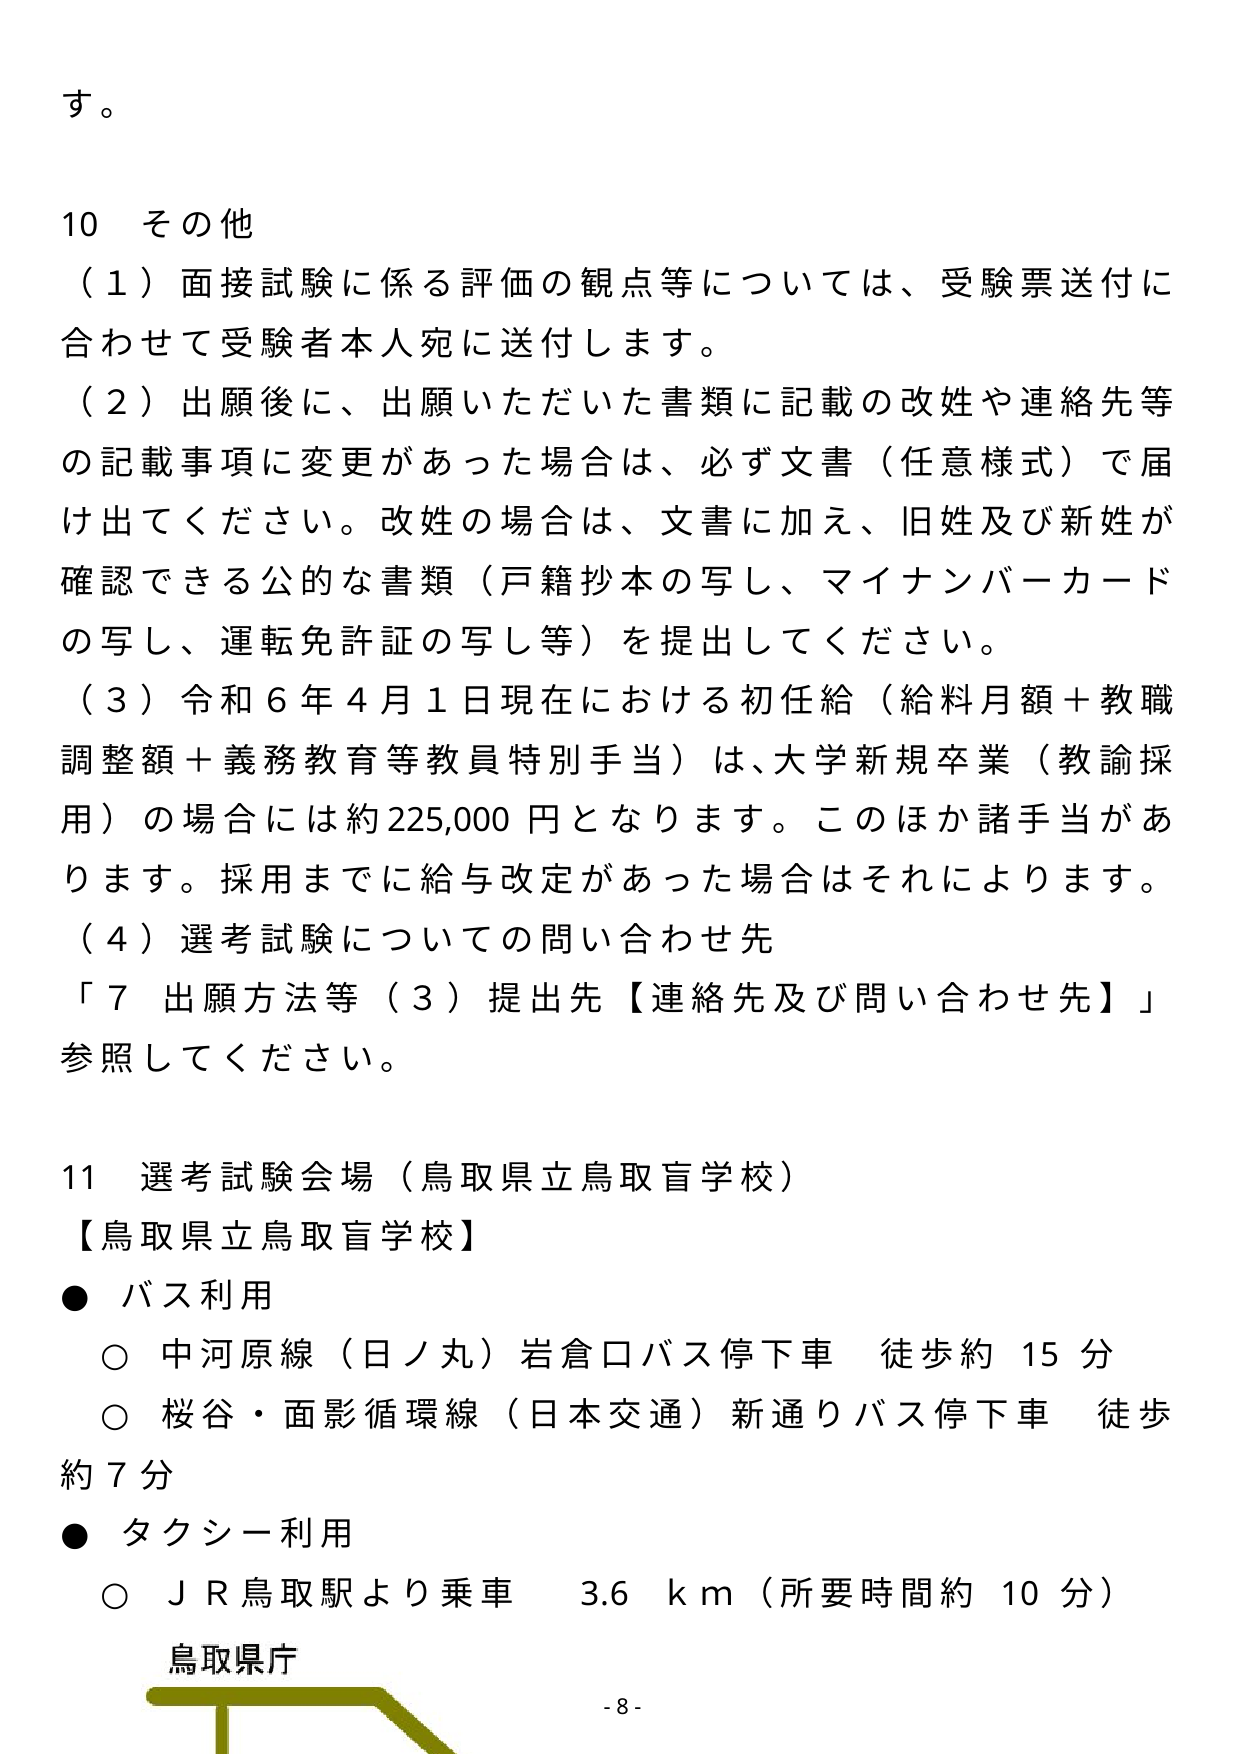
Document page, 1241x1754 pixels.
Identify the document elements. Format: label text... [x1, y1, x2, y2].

text （１）面接試験に係る評価の観点等については、受験票送付に合わせて受験者本人宛に送付します。 [60, 251, 1180, 371]
text ○桜谷・面影循環線（日本交通）新通りバス停下車 徒歩約７分 [60, 1383, 1180, 1503]
text ●バス利用 [60, 1264, 1180, 1324]
text 【鳥取県立鳥取盲学校】 [60, 1205, 1180, 1264]
text （４）選考試験についての問い合わせ先 [60, 907, 1180, 966]
text 「７ 出願方法等（３）提出先【連絡先及び問い合わせ先】」参照してください。 [60, 966, 1180, 1086]
text （２）出願後に、出願いただいた書類に記載の改姓や連絡先等の記載事項に変更があった場合は、必ず文書（任意様式）で届け出てください。改姓の場合は、文書に加え、旧姓及び新姓が確認できる公的な書類（戸籍抄本の写し、マイナンバーカードの写し、運転免許証の写し等）を提出してください。 [60, 371, 1180, 668]
text 10 その他 [60, 192, 1180, 251]
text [60, 73, 1180, 132]
text ○中河原線（日ノ丸）岩倉口バス停下車 徒歩約15分 [60, 1324, 1180, 1383]
text 11 選考試験会場（鳥取県立鳥取盲学校） [60, 1145, 1180, 1205]
text ○ＪＲ鳥取駅より乗車 3.6ｋｍ（所要時間約10分） [60, 1562, 1180, 1622]
picture [59, 1607, 1123, 1754]
text ●タクシー利用 [60, 1503, 1180, 1562]
text （３）令和６年４月１日現在における初任給（給料月額＋教職調整額＋義務教育等教員特別手当）は､大学新規卒業（教諭採用）の場合には約225,000円となります。このほか諸手当があります。採用までに給与改定があった場合はそれによります。 [60, 668, 1180, 907]
